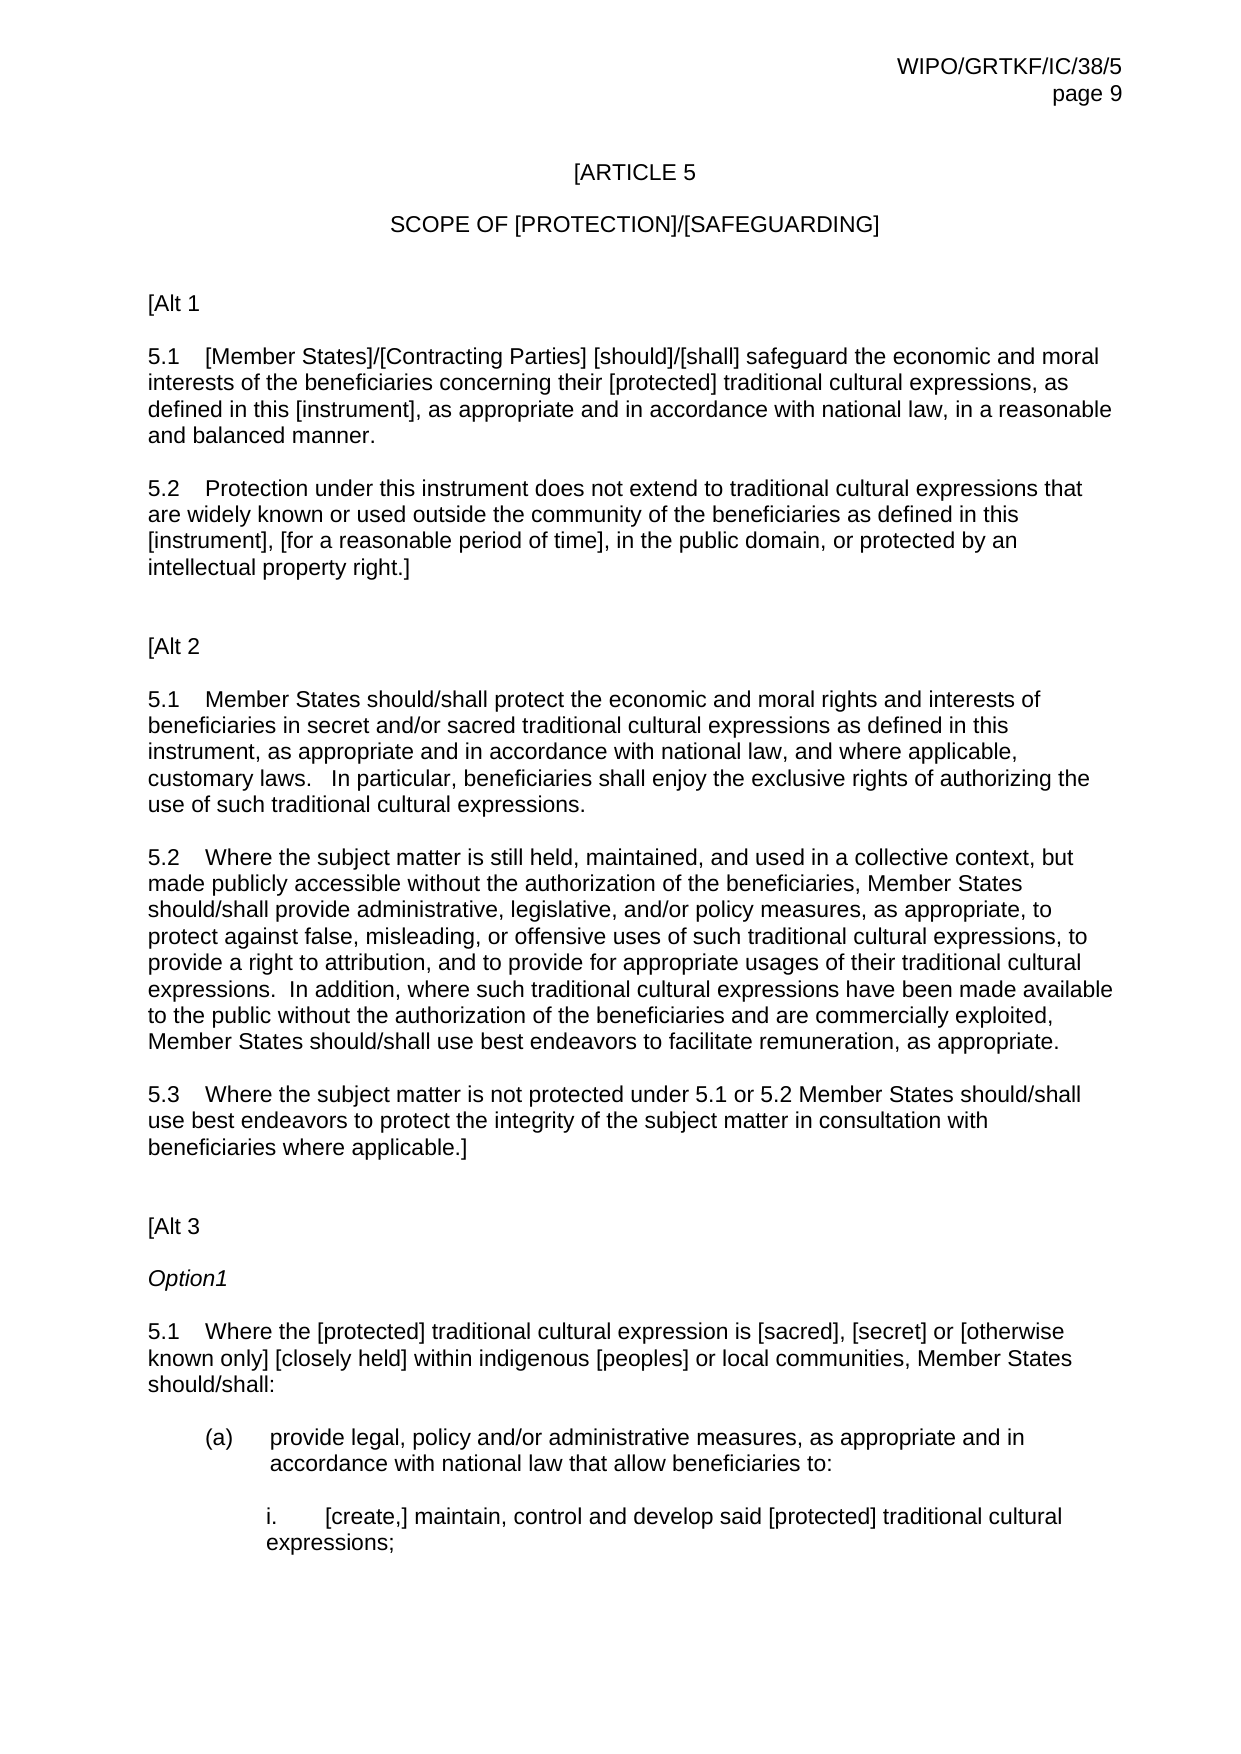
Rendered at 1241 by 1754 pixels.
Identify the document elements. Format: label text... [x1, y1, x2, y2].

text (a) provide legal, policy and/or administrative measures, as appropriate and in accordance with national law that allow beneficiaries to: [205, 1423, 1122, 1476]
text [Alt 2 [148, 633, 1122, 659]
text 5.1 Member States should/shall protect the economic and moral rights and interests of beneficiaries in secret and/or sacred traditional cultural expressions as defined in this instrument, as appropriate and in accordance with national law, and where applicable, customary laws. In particular, beneficiaries shall enjoy the exclusive rights of authorizing the use of such traditional cultural expressions. [148, 686, 1122, 817]
text 5.2 Where the subject matter is still held, maintained, and used in a collective context, but made publicly accessible without the authorization of the beneficiaries, Member States should/shall provide administrative, legislative, and/or policy measures, as appropriate, to protect against false, misleading, or offensive uses of such traditional cultural expressions, to provide a right to attribution, and to provide for appropriate usages of their traditional cultural expressions. In addition, where such traditional cultural expressions have been made available to the public without the authorization of the beneficiaries and are commercially exploited, Member States should/shall use best endeavors to facilitate remuneration, as appropriate. [148, 844, 1122, 1054]
text i. [create,] maintain, control and develop said [protected] traditional cultural expressions; [266, 1503, 1122, 1555]
text 5.1 [Member States]/[Contracting Parties] [should]/[shall] safeguard the economic and moral interests of the beneficiaries concerning their [protected] traditional cultural expressions, as defined in this [instrument], as appropriate and in accordance with national law, in a reasonable and balanced manner. [148, 343, 1122, 448]
text 5.1 Where the [protected] traditional cultural expression is [sacred], [secret] or [otherwise known only] [closely held] within indigenous [peoples] or local communities, Member States should/shall: [148, 1318, 1122, 1397]
text SCOPE OF [PROTECTION]/[SAFEGUARDING] [148, 211, 1122, 238]
text 5.3 Where the subject matter is not protected under 5.1 or 5.2 Member States should/shall use best endeavors to protect the integrity of the subject matter in consultation with beneficiaries where applicable.] [148, 1081, 1122, 1160]
text [ARTICLE 5 [148, 158, 1122, 185]
text [Alt 1 [148, 290, 1122, 317]
text 5.2 Protection under this instrument does not extend to traditional cultural expressions that are widely known or used outside the community of the beneficiaries as defined in this [instrument], [for a reasonable period of time], in the public domain, or protected by an intellectual property right.] [148, 475, 1122, 580]
text [Alt 3 [148, 1213, 1122, 1239]
text Option1 [148, 1265, 1122, 1292]
